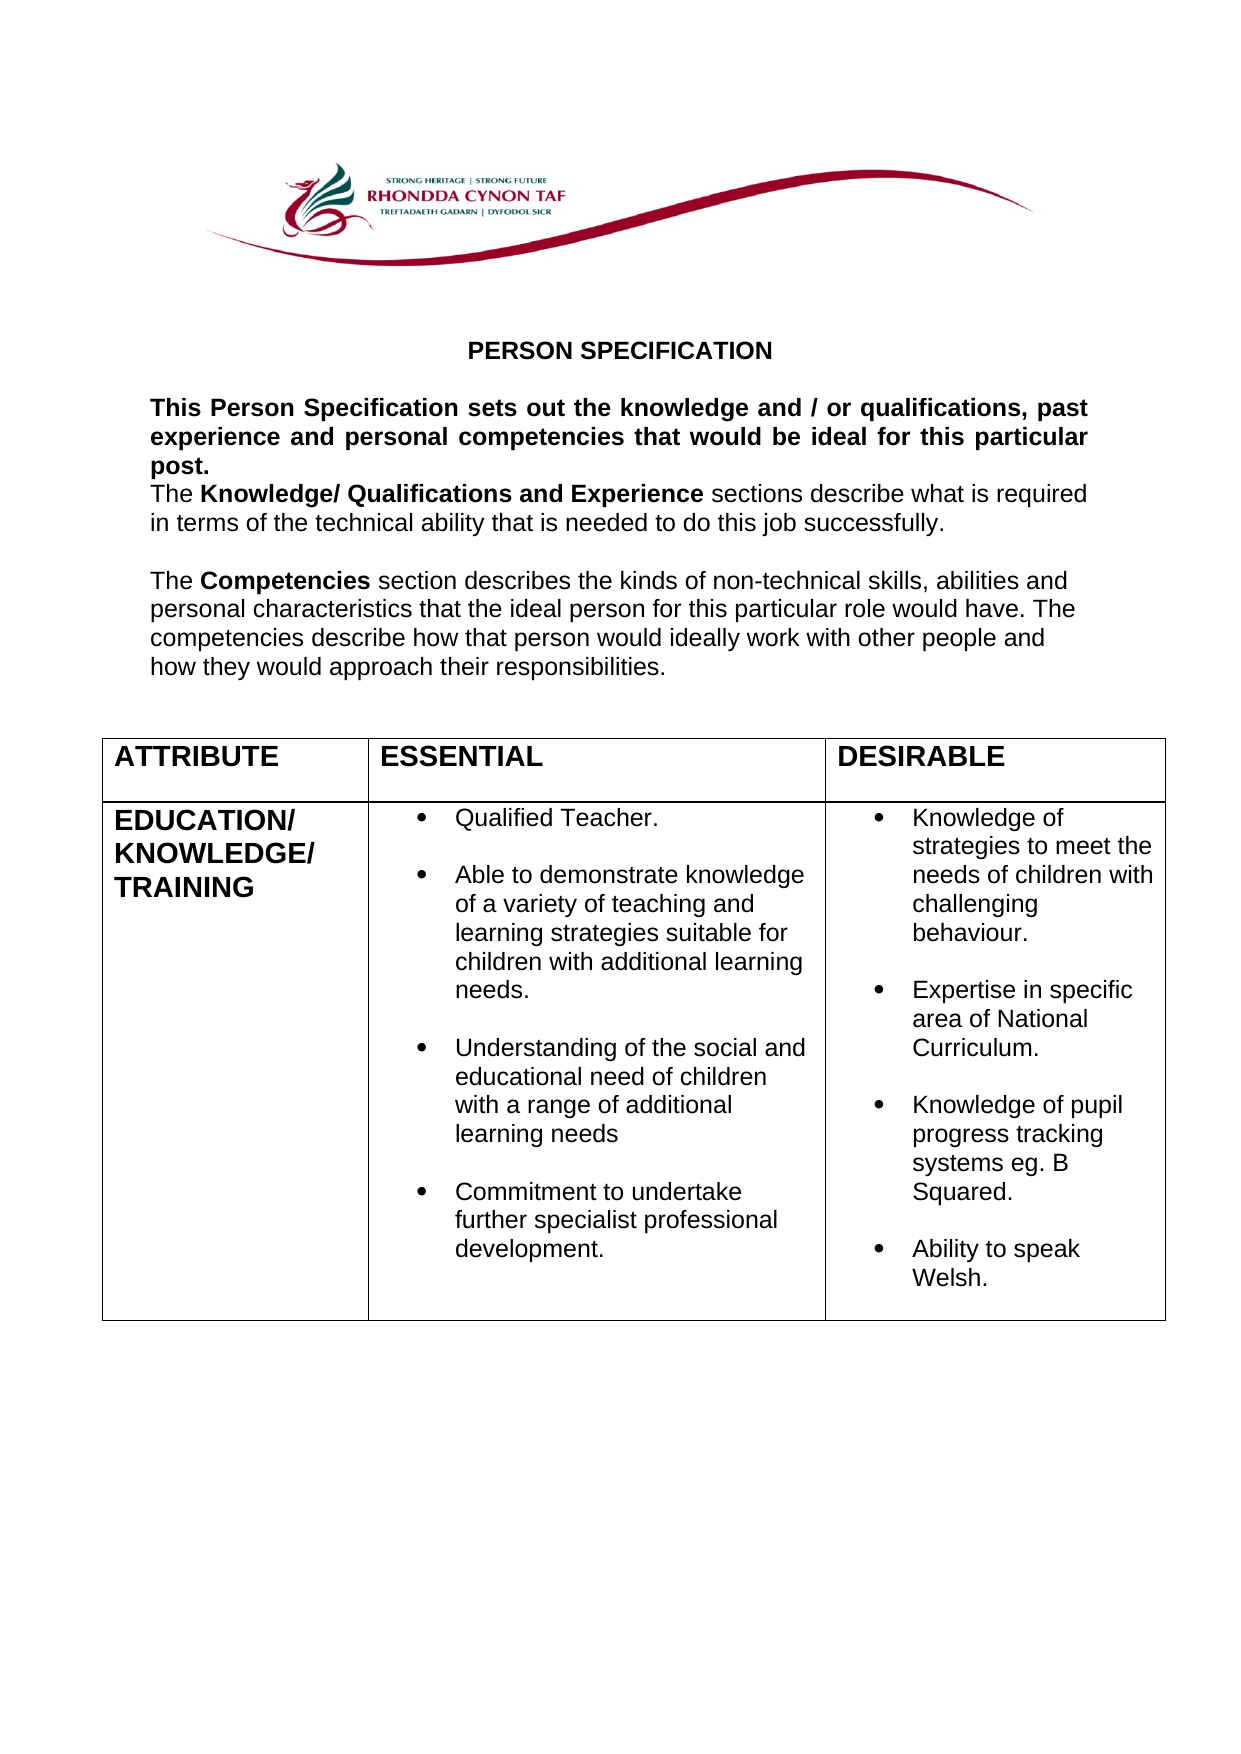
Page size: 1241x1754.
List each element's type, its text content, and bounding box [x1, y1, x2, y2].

table_header DESIRABLE [826, 739, 1165, 801]
text The Competencies section describes the kinds of non-technical skills, abilities and personal characteristics that the ideal person for this particular role would have. The competencies describe how that person would ideally work with other people and how they would approach their responsibilities. [150, 566, 1090, 681]
text This Person Specification sets out the knowledge and / or qualifications, past experience and personal competencies that would be ideal for this particular post. [150, 393, 1090, 479]
table_cell Knowledge of strategies to meet the needs of children with challenging behaviour. Expertise in specific area of National Curriculum. Knowledge of pupil progress tracking systems eg. B Squared. Ability to speak Welsh. [826, 803, 1165, 1320]
table_header ATTRIBUTE [103, 739, 368, 801]
table_cell Qualified Teacher. Able to demonstrate knowledge of a variety of teaching and learning strategies suitable for children with additional learning needs. Understanding of the social and educational need of children with a range of additional learning needs Commitment to undertake further specialist professional development. [369, 803, 825, 1320]
table_header ESSENTIAL [369, 739, 825, 801]
table_cell EDUCATION/ KNOWLEDGE/ TRAINING [103, 803, 368, 1320]
picture [204, 150, 1036, 279]
text PERSON SPECIFICATION [150, 336, 1090, 364]
text The Knowledge/ Qualifications and Experience sections describe what is required in terms of the technical ability that is needed to do this job successfully. [150, 479, 1090, 537]
